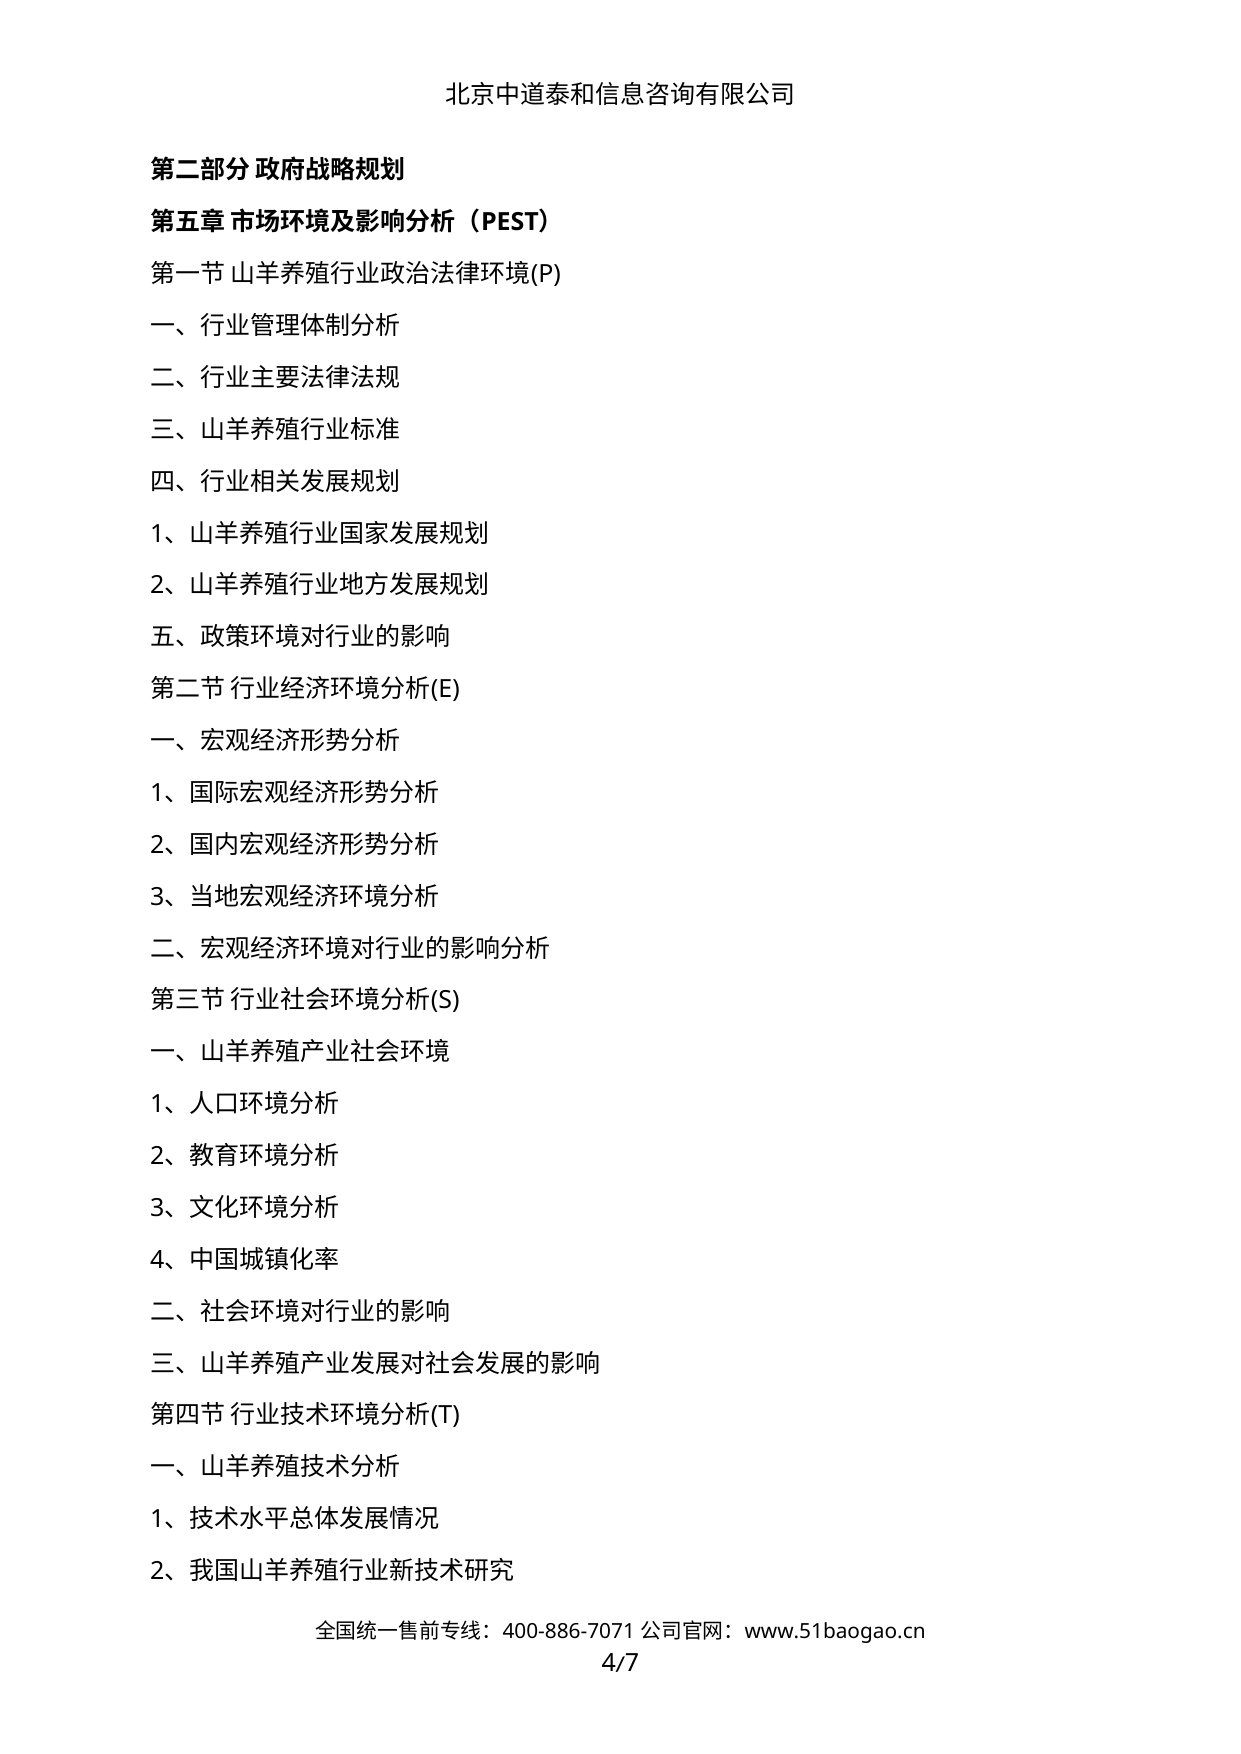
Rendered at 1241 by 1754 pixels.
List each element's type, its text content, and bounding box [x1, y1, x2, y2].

text 第二节 行业经济环境分析(E) [150, 669, 1090, 705]
text 1、人口环境分析 [150, 1084, 1090, 1120]
text 第三节 行业社会环境分析(S) [150, 980, 1090, 1016]
text 第四节 行业技术环境分析(T) [150, 1395, 1090, 1431]
text 2、国内宏观经济形势分析 [150, 824, 1090, 861]
text 2、教育环境分析 [150, 1136, 1090, 1172]
text 2、我国山羊养殖行业新技术研究 [150, 1551, 1090, 1587]
text 2、山羊养殖行业地方发展规划 [150, 565, 1090, 601]
text 五、政策环境对行业的影响 [150, 617, 1090, 653]
text 1、技术水平总体发展情况 [150, 1499, 1090, 1535]
text 二、行业主要法律法规 [150, 357, 1090, 394]
text 二、社会环境对行业的影响 [150, 1291, 1090, 1327]
text 一、行业管理体制分析 [150, 306, 1090, 342]
text 三、山羊养殖产业发展对社会发展的影响 [150, 1343, 1090, 1379]
text 3、文化环境分析 [150, 1187, 1090, 1224]
text 四、行业相关发展规划 [150, 461, 1090, 497]
text 二、宏观经济环境对行业的影响分析 [150, 928, 1090, 964]
text 第五章 市场环境及影响分析（PEST） [150, 202, 1090, 238]
text 一、宏观经济形势分析 [150, 721, 1090, 757]
text 一、山羊养殖技术分析 [150, 1447, 1090, 1483]
text 1、山羊养殖行业国家发展规划 [150, 513, 1090, 549]
text 3、当地宏观经济环境分析 [150, 876, 1090, 912]
text 三、山羊养殖行业标准 [150, 409, 1090, 446]
text 4、中国城镇化率 [150, 1239, 1090, 1276]
text 1、国际宏观经济形势分析 [150, 772, 1090, 809]
text 第二部分 政府战略规划 [150, 150, 1090, 186]
text 第一节 山羊养殖行业政治法律环境(P) [150, 254, 1090, 290]
text 一、山羊养殖产业社会环境 [150, 1032, 1090, 1068]
